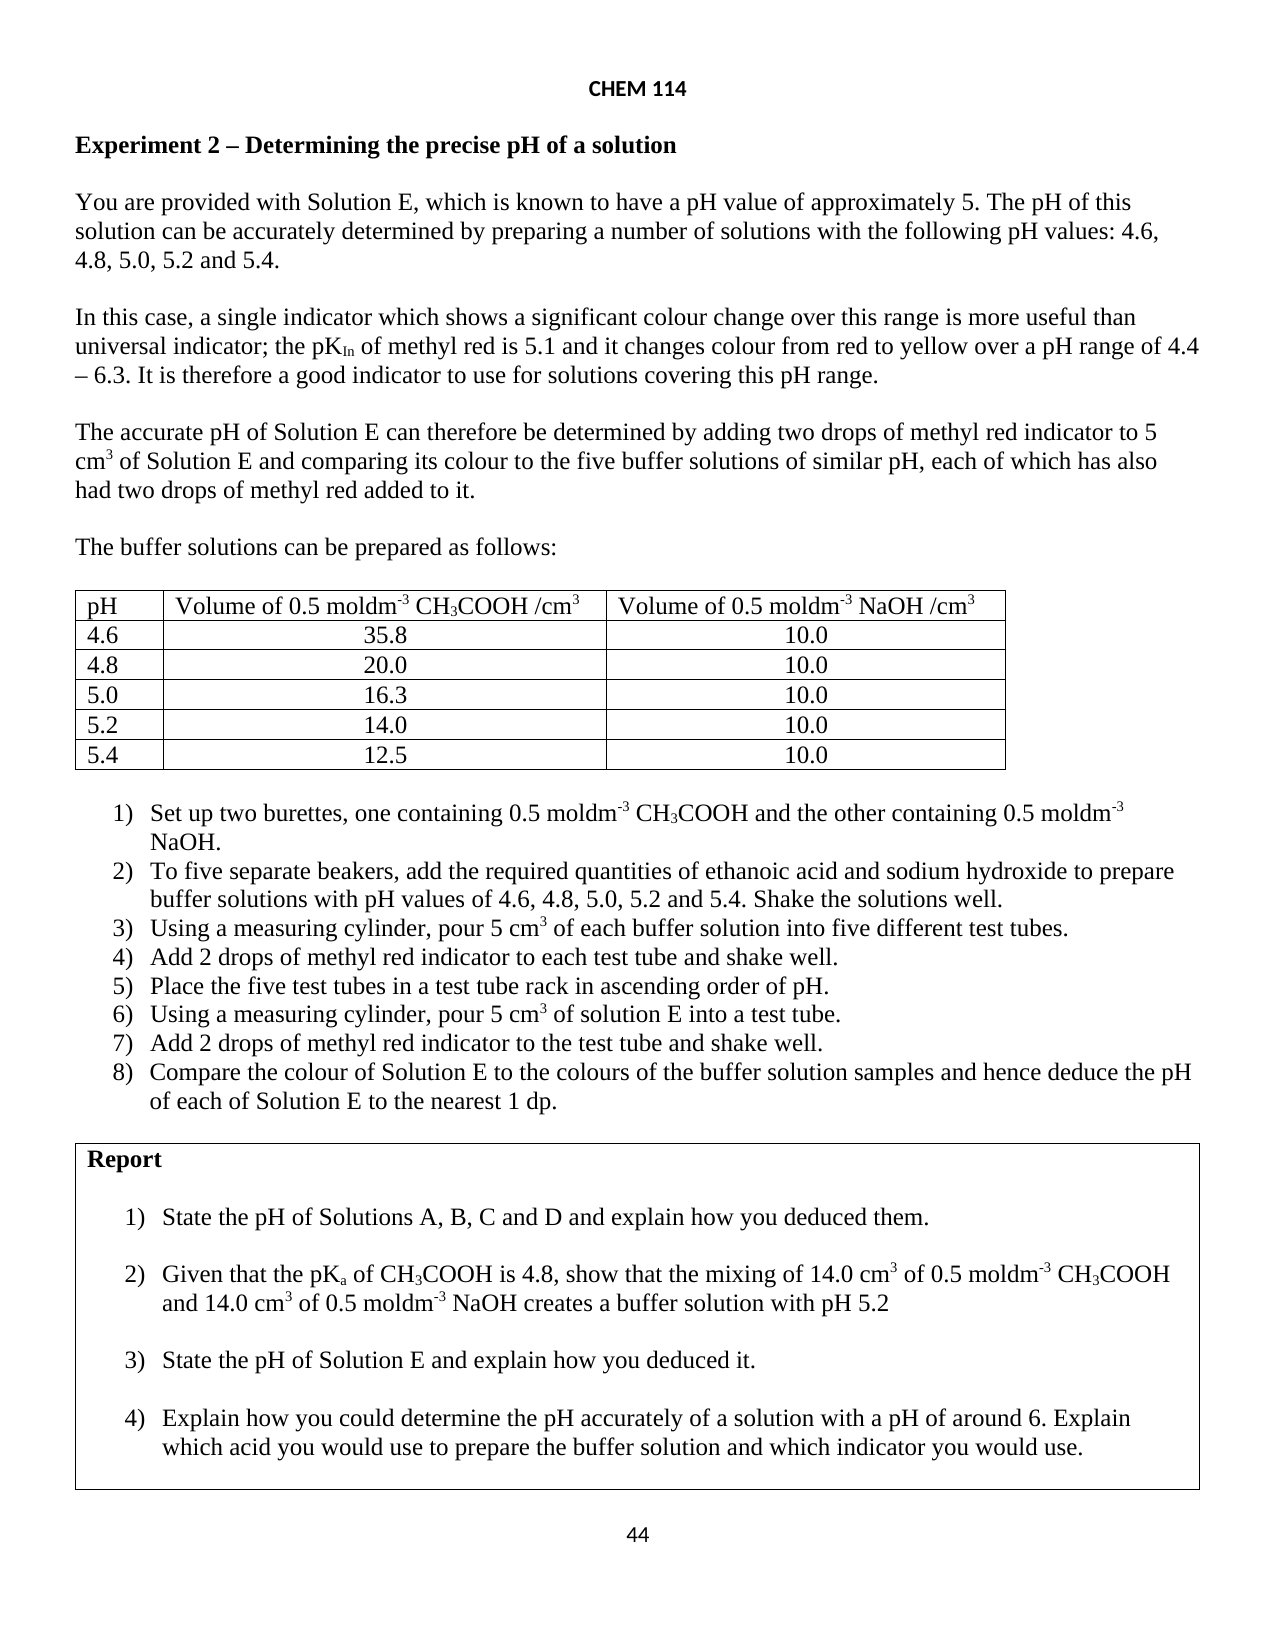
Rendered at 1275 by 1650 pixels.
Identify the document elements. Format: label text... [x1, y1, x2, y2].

table_cell 10.0 [607, 680, 1005, 709]
table_cell 4.6 [76, 621, 163, 649]
text You are provided with Solution E, which is known to have a pH value of approximately 5. The pH of this solution can be accurately determined by preparing a number of solutions with the following pH values: 4.6, 4.8, 5.0, 5.2 and 5.4. [75, 187, 1200, 273]
table_cell 12.5 [164, 740, 606, 768]
text The buffer solutions can be prepared as follows: [75, 532, 1200, 561]
list Using a measuring cylinder, pour 5 cm3 of each buffer solution into five different test tubes. [112, 913, 1200, 942]
list Compare the colour of Solution E to the colours of the buffer solution samples and hence deduce the pH of each of Solution E to the nearest 1 dp. [112, 1057, 1200, 1114]
table_cell 35.8 [164, 621, 606, 649]
list Add 2 drops of methyl red indicator to the test tube and shake well. [112, 1028, 1200, 1057]
list Using a measuring cylinder, pour 5 cm3 of solution E into a test tube. [112, 999, 1200, 1028]
list To five separate beakers, add the required quantities of ethanoic acid and sodium hydroxide to prepare buffer solutions with pH values of 4.6, 4.8, 5.0, 5.2 and 5.4. Shake the solutions well. [112, 856, 1200, 913]
table_cell 10.0 [607, 650, 1005, 679]
table_cell 4.8 [76, 650, 163, 679]
table_cell 10.0 [607, 710, 1005, 739]
table_header pH [76, 591, 163, 619]
table_cell 5.4 [76, 740, 163, 768]
text In this case, a single indicator which shows a significant colour change over this range is more useful than universal indicator; the pKIn of methyl red is 5.1 and it changes colour from red to yellow over a pH range of 4.4 – 6.3. It is therefore a good indicator to use for solutions covering this pH range. [75, 302, 1200, 388]
table_header Report State the pH of Solutions A, B, C and D and explain how you deduced them. Given that the pKa of CH3COOH is 4.8, show that the mixing of 14.0 cm3 of 0.5 moldm-3 CH3COOH and 14.0 cm3 of 0.5 moldm-3 NaOH creates a buffer solution with pH 5.2 State the pH of Solution E and explain how you deduced it. Explain how you could determine the pH accurately of a solution with a pH of around 6. Explain which acid you would use to prepare the buffer solution and which indicator you would use. [76, 1144, 1199, 1489]
list Experiment 2 – Determining the precise pH of a solution [75, 130, 1200, 158]
text The accurate pH of Solution E can therefore be determined by adding two drops of methyl red indicator to 5 cm3 of Solution E and comparing its colour to the five buffer solutions of similar pH, each of which has also had two drops of methyl red added to it. [75, 417, 1200, 503]
list Set up two burettes, one containing 0.5 moldm-3 CH3COOH and the other containing 0.5 moldm-3 NaOH. [112, 798, 1200, 856]
table_cell 10.0 [607, 740, 1005, 768]
table_cell 5.0 [76, 680, 163, 709]
table_cell 16.3 [164, 680, 606, 709]
list Place the five test tubes in a test tube rack in ascending order of pH. [112, 971, 1200, 999]
table_cell 10.0 [607, 621, 1005, 649]
table_cell 20.0 [164, 650, 606, 679]
table_header Volume of 0.5 moldm-3 NaOH /cm3 [607, 591, 1005, 619]
list Add 2 drops of methyl red indicator to each test tube and shake well. [112, 942, 1200, 971]
table_header Volume of 0.5 moldm-3 CH3COOH /cm3 [164, 591, 606, 619]
table_cell 14.0 [164, 710, 606, 739]
table_cell 5.2 [76, 710, 163, 739]
